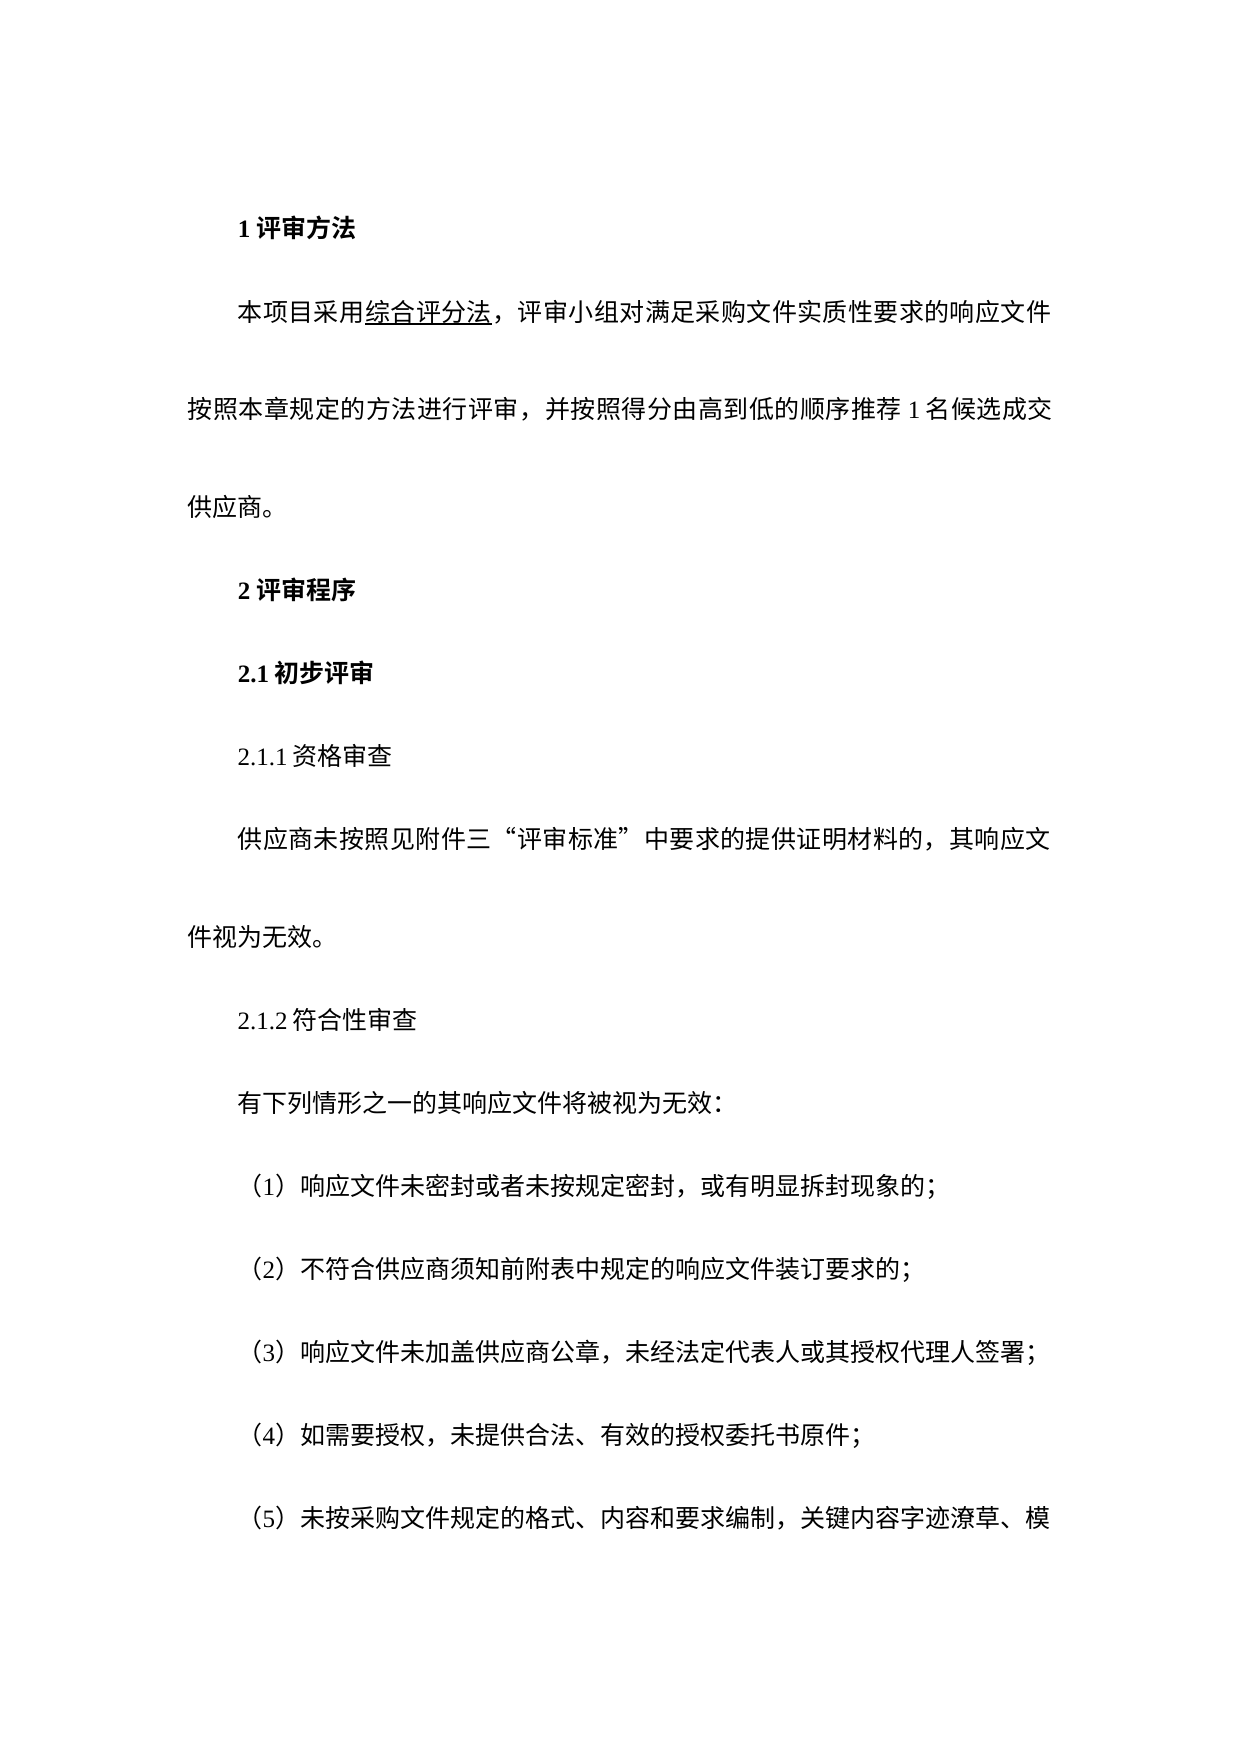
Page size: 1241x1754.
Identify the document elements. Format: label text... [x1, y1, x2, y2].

text （2）不符合供应商须知前附表中规定的响应文件装订要求的； [187, 1235, 1053, 1300]
text （3）响应文件未加盖供应商公章，未经法定代表人或其授权代理人签署； [187, 1318, 1053, 1383]
text 供应商未按照见附件三“评审标准”中要求的提供证明材料的，其响应文件视为无效。 [187, 805, 1053, 968]
text （4）如需要授权，未提供合法、有效的授权委托书原件； [187, 1401, 1053, 1466]
subtitle 1 评审方法 [187, 194, 1053, 259]
text 有下列情形之一的其响应文件将被视为无效： [187, 1069, 1053, 1134]
text （1）响应文件未密封或者未按规定密封，或有明显拆封现象的； [187, 1152, 1053, 1217]
text 本项目采用综合评分法，评审小组对满足采购文件实质性要求的响应文件按照本章规定的方法进行评审，并按照得分由高到低的顺序推荐1名候选成交供应商。 [187, 278, 1053, 538]
subtitle 2.1初步评审 [187, 639, 1053, 704]
subtitle 2 评审程序 [187, 556, 1053, 621]
text 2.1.2符合性审查 [187, 986, 1053, 1051]
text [187, 1484, 1053, 1549]
text 2.1.1资格审查 [187, 722, 1053, 787]
